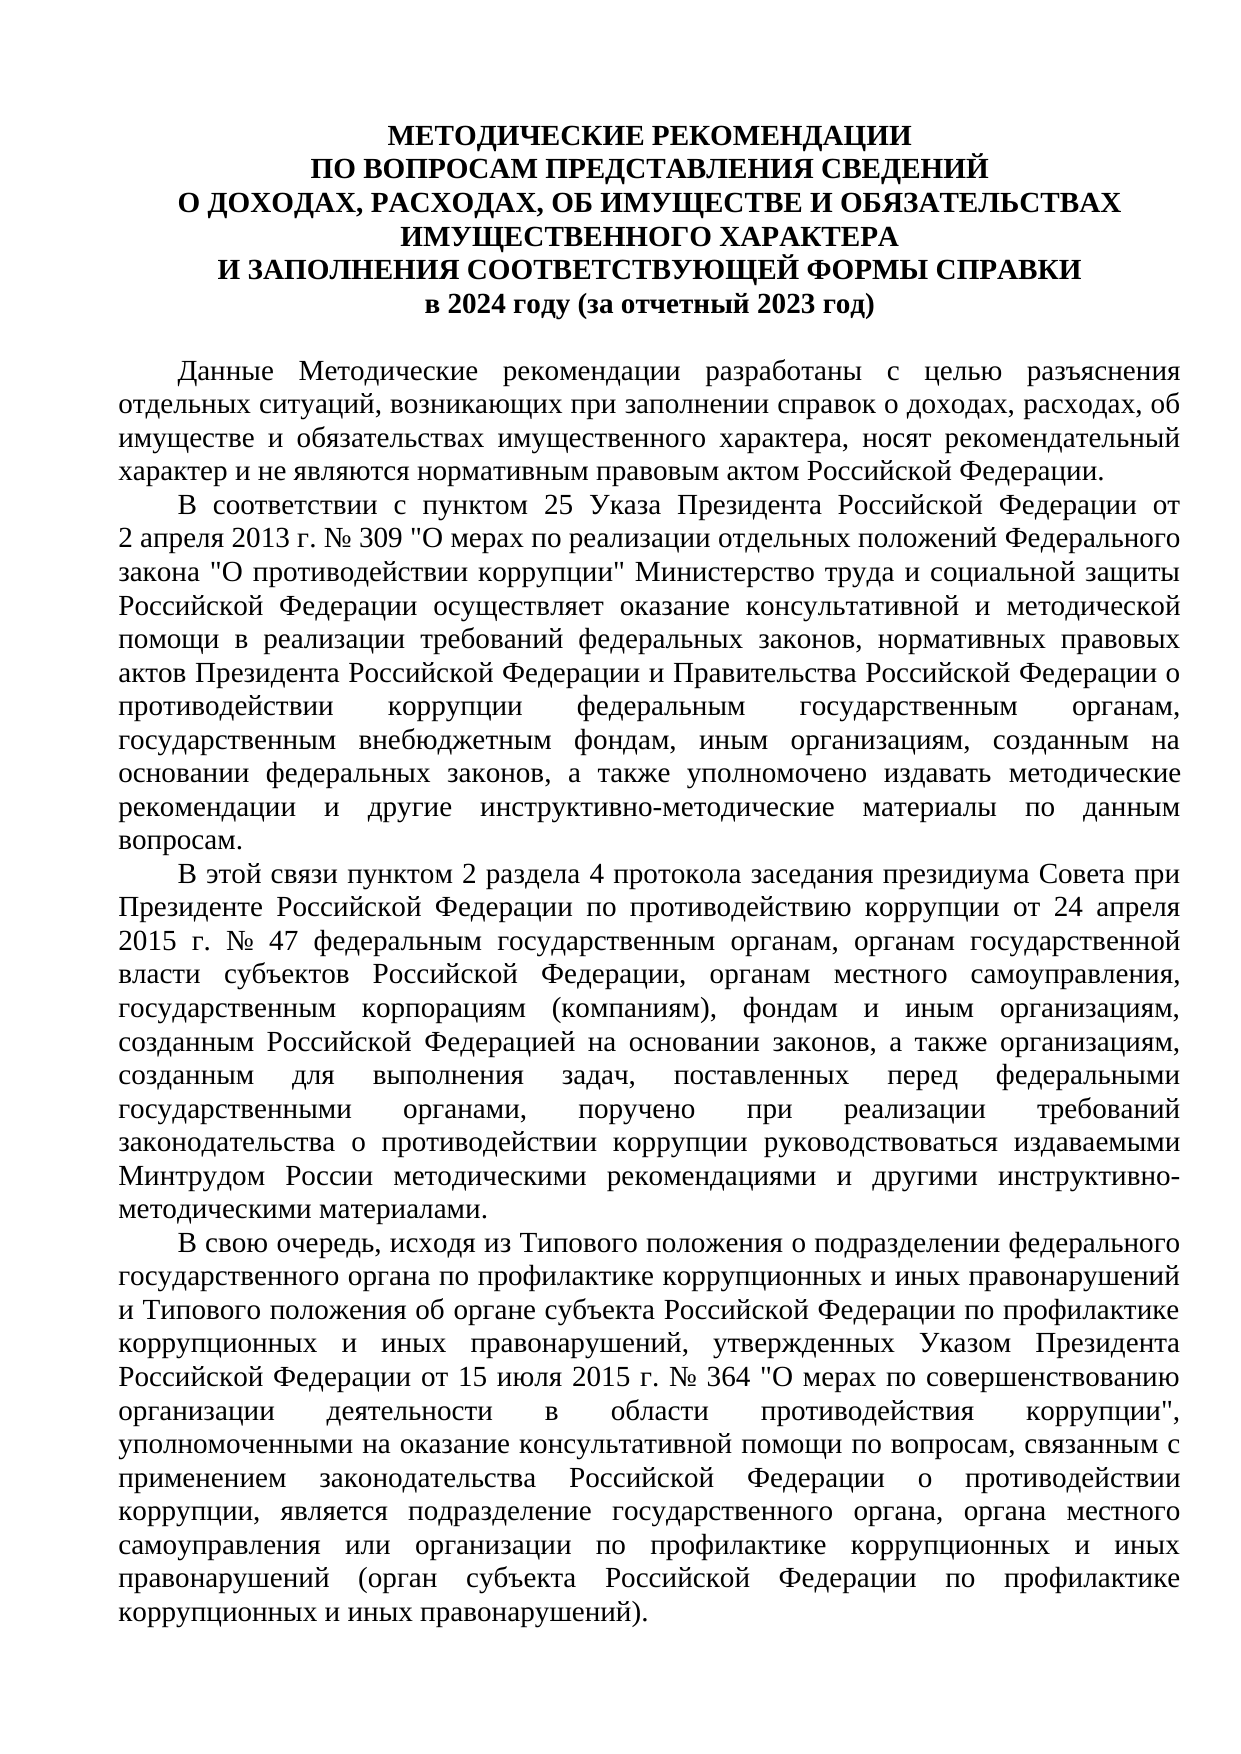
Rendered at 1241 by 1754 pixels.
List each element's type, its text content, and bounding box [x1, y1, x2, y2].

text О ДОХОДАХ, РАСХОДАХ, ОБ ИМУЩЕСТВЕ И ОБЯЗАТЕЛЬСТВАХ ИМУЩЕСТВЕННОГО ХАРАКТЕРА [118, 185, 1181, 252]
text В соответствии с пунктом 25 Указа Президента Российской Федерации от 2 апреля 2013 г. № 309 "О мерах по реализации отдельных положений Федерального закона "О противодействии коррупции" Министерство труда и социальной защиты Российской Федерации осуществляет оказание консультативной и методической помощи в реализации требований федеральных законов, нормативных правовых актов Президента Российской Федерации и Правительства Российской Федерации о противодействии коррупции федеральным государственным органам, государственным внебюджетным фондам, иным организациям, созданным на основании федеральных законов, а также уполномочено издавать методические рекомендации и другие инструктивно-методические материалы по данным вопросам. [118, 487, 1181, 856]
text В свою очередь, исходя из Типового положения о подразделении федерального государственного органа по профилактике коррупционных и иных правонарушений и Типового положения об органе субъекта Российской Федерации по профилактике коррупционных и иных правонарушений, утвержденных Указом Президента Российской Федерации от 15 июля 2015 г. № 364 "О мерах по совершенствованию организации деятельности в области противодействия коррупции", уполномоченными на оказание консультативной помощи по вопросам, связанным с применением законодательства Российской Федерации о противодействии коррупции, является подразделение государственного органа, органа местного самоуправления или организации по профилактике коррупционных и иных правонарушений (орган субъекта Российской Федерации по профилактике коррупционных и иных правонарушений). [118, 1225, 1181, 1627]
text ПО ВОПРОСАМ ПРЕДСТАВЛЕНИЯ СВЕДЕНИЙ [118, 152, 1181, 185]
text МЕТОДИЧЕСКИЕ РЕКОМЕНДАЦИИ [118, 118, 1181, 152]
text В этой связи пунктом 2 раздела 4 протокола заседания президиума Совета при Президенте Российской Федерации по противодействию коррупции от 24 апреля 2015 г. № 47 федеральным государственным органам, органам государственной власти субъектов Российской Федерации, органам местного самоуправления, государственным корпорациям (компаниям), фондам и иным организациям, созданным Российской Федерацией на основании законов, а также организациям, созданным для выполнения задач, поставленных перед федеральными государственными органами, поручено при реализации требований законодательства о противодействии коррупции руководствоваться издаваемыми Минтрудом России методическими рекомендациями и другими инструктивно-методическими материалами. [118, 856, 1181, 1225]
text И ЗАПОЛНЕНИЯ СООТВЕТСТВУЮЩЕЙ ФОРМЫ СПРАВКИ [118, 252, 1181, 286]
text в 2024 году (за отчетный 2023 год) [118, 286, 1181, 319]
text Данные Методические рекомендации разработаны с целью разъяснения отдельных ситуаций, возникающих при заполнении справок о доходах, расходах, об имуществе и обязательствах имущественного характера, носят рекомендательный характер и не являются нормативным правовым актом Российской Федерации. [118, 353, 1181, 487]
